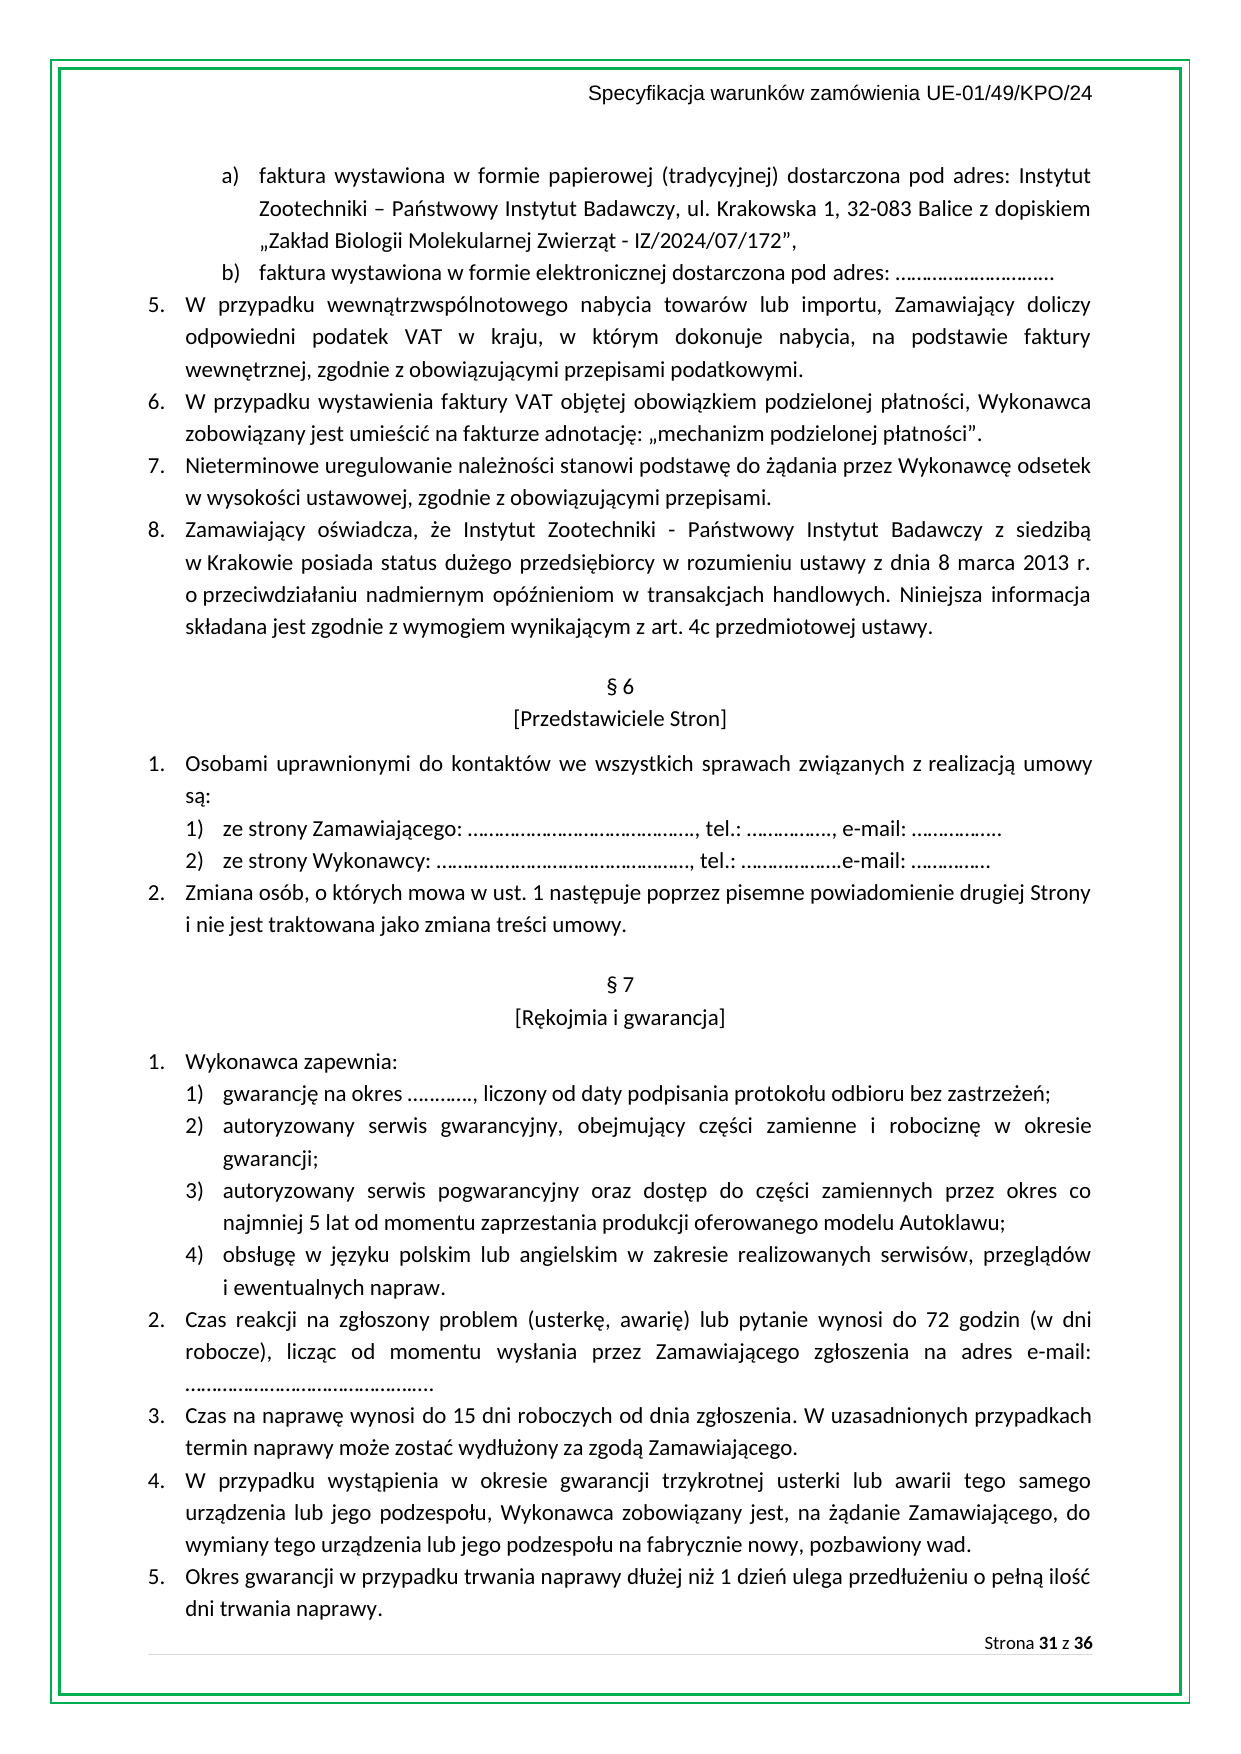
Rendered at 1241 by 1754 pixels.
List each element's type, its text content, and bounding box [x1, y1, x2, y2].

list ze strony Zamawiającego: ……………………………………., tel.: ……………., e-mail: …………….. [185, 814, 1092, 842]
list W przypadku wewnątrzwspólnotowego nabycia towarów lub importu, Zamawiający doliczy odpowiedni podatek VAT w kraju, w którym dokonuje nabycia, na podstawie faktury wewnętrznej, zgodnie z obowiązującymi przepisami podatkowymi. [148, 290, 1092, 383]
list faktura wystawiona w formie papierowej (tradycyjnej) dostarczona pod adres: Instytut Zootechniki – Państwowy Instytut Badawczy, ul. Krakowska 1, 32-083 Balice z dopiskiem „Zakład Biologii Molekularnej Zwierząt - IZ/2024/07/172”, [221, 162, 1092, 254]
list Wykonawca zapewnia: [148, 1047, 1092, 1075]
list W przypadku wystąpienia w okresie gwarancji trzykrotnej usterki lub awarii tego samego urządzenia lub jego podzespołu, Wykonawca zobowiązany jest, na żądanie Zamawiającego, do wymiany tego urządzenia lub jego podzespołu na fabrycznie nowy, pozbawiony wad. [148, 1466, 1092, 1558]
text [Przedstawiciele Stron] [148, 704, 1092, 733]
list autoryzowany serwis pogwarancyjny oraz dostęp do części zamiennych przez okres co najmniej 5 lat od momentu zaprzestania produkcji oferowanego modelu Autoklawu; [185, 1176, 1092, 1236]
list Czas reakcji na zgłoszony problem (usterkę, awarię) lub pytanie wynosi do 72 godzin (w dni robocze), licząc od momentu wysłania przez Zamawiającego zgłoszenia na adres e-mail: …………………………………….…. [148, 1305, 1092, 1397]
text § 6 [148, 672, 1092, 700]
text [Rękojmia i gwarancja] [148, 1003, 1092, 1031]
list Zamawiający oświadcza, że Instytut Zootechniki - Państwowy Instytut Badawczy z siedzibą w Krakowie posiada status dużego przedsiębiorcy w rozumieniu ustawy z dnia 8 marca 2013 r. o przeciwdziałaniu nadmiernym opóźnieniom w transakcjach handlowych. Niniejsza informacja składana jest zgodnie z wymogiem wynikającym z art. 4c przedmiotowej ustawy. [148, 516, 1092, 640]
list Czas na naprawę wynosi do 15 dni roboczych od dnia zgłoszenia. W uzasadnionych przypadkach termin naprawy może zostać wydłużony za zgodą Zamawiającego. [148, 1401, 1092, 1462]
list Nieterminowe uregulowanie należności stanowi podstawę do żądania przez Wykonawcę odsetek w wysokości ustawowej, zgodnie z obowiązującymi przepisami. [148, 451, 1092, 511]
list faktura wystawiona w formie elektronicznej dostarczona pod adres: ………………………... [221, 258, 1092, 286]
list obsługę w języku polskim lub angielskim w zakresie realizowanych serwisów, przeglądów i ewentualnych napraw. [185, 1240, 1092, 1301]
list gwarancję na okres …..……., liczony od daty podpisania protokołu odbioru bez zastrzeżeń; [185, 1079, 1092, 1107]
list ze strony Wykonawcy: …………………………………………, tel.: ……………….e-mail: …………… [185, 846, 1092, 874]
list Okres gwarancji w przypadku trwania naprawy dłużej niż 1 dzień ulega przedłużeniu o pełną ilość dni trwania naprawy. [148, 1562, 1092, 1622]
list autoryzowany serwis gwarancyjny, obejmujący części zamienne i robociznę w okresie gwarancji; [185, 1112, 1092, 1172]
list Osobami uprawnionymi do kontaktów we wszystkich sprawach związanych z realizacją umowy są: [148, 749, 1092, 809]
list Zmiana osób, o których mowa w ust. 1 następuje poprzez pisemne powiadomienie drugiej Strony i nie jest traktowana jako zmiana treści umowy. [148, 878, 1092, 938]
list W przypadku wystawienia faktury VAT objętej obowiązkiem podzielonej płatności, Wykonawca zobowiązany jest umieścić na fakturze adnotację: „mechanizm podzielonej płatności”. [148, 387, 1092, 447]
text § 7 [148, 970, 1092, 998]
